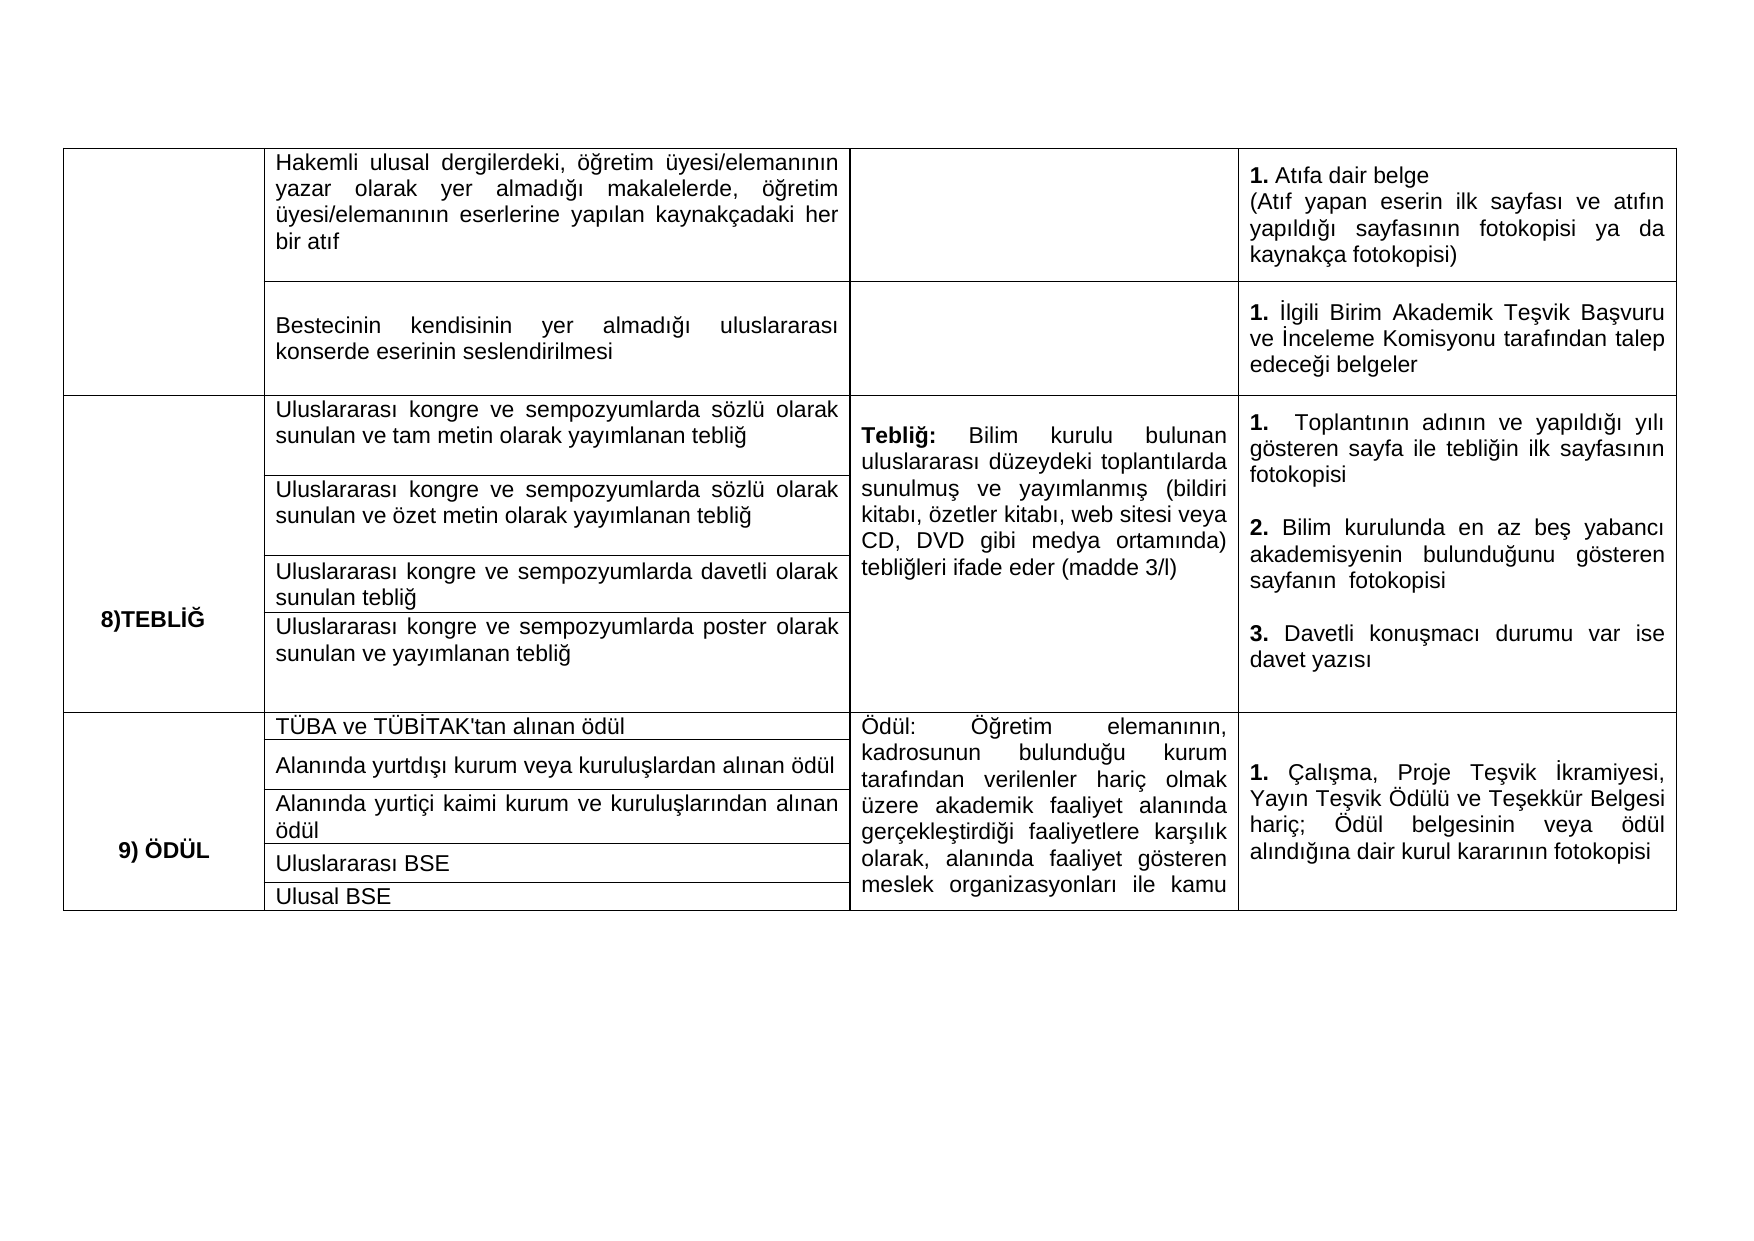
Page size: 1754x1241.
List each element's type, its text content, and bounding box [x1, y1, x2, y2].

table_cell Uluslararası kongre ve sempozyumlarda poster olarak sunulan ve yayımlanan tebliğ [265, 613, 849, 712]
table_cell 1. Toplantının adının ve yapıldığı yılı gösteren sayfa ile tebliğin ilk sayfasının fotokopisi 2. Bilim kurulunda en az beş yabancı akademisyenin bulunduğunu gösteren sayfanın fotokopisi 3. Davetli konuşmacı durumu var ise davet yazısı [1239, 396, 1676, 712]
table_cell 1. İlgili Birim Akademik Teşvik Başvuru ve İnceleme Komisyonu tarafından talep edeceği belgeler [1239, 282, 1676, 394]
table_cell 1. Çalışma, Proje Teşvik İkramiyesi, Yayın Teşvik Ödülü ve Teşekkür Belgesi hariç; Ödül belgesinin veya ödül alındığına dair kurul kararının fotokopisi [1239, 713, 1676, 909]
table_cell TÜBA ve TÜBİTAK'tan alınan ödül [265, 713, 849, 739]
table_cell 1. Atıfa dair belge (Atıf yapan eserin ilk sayfası ve atıfın yapıldığı sayfasının fotokopisi ya da kaynakça fotokopisi) [1239, 149, 1676, 281]
table_cell Ulusal BSE [265, 883, 849, 909]
table_cell Uluslararası kongre ve sempozyumlarda davetli olarak sunulan tebliğ [265, 556, 849, 612]
table_cell Tebliğ: Bilim kurulu bulunan uluslararası düzeydeki toplantılarda sunulmuş ve yayımlanmış (bildiri kitabı, özetler kitabı, web sitesi veya CD, DVD gibi medya ortamında) tebliğleri ifade eder (madde 3/l) [851, 396, 1238, 712]
table_cell 8)TEBLİĞ [64, 396, 264, 712]
table_cell Alanında yurtdışı kurum veya kuruluşlardan alınan ödül [265, 740, 849, 789]
table_cell 9) ÖDÜL [64, 713, 264, 909]
table_cell Hakemli ulusal dergilerdeki, öğretim üyesi/elemanının yazar olarak yer almadığı makalelerde, öğretim üyesi/elemanının eserlerine yapılan kaynakçadaki her bir atıf [265, 149, 849, 281]
table_cell Uluslararası BSE [265, 844, 849, 882]
table_cell [851, 149, 1238, 281]
table_cell Ödül: Öğretim elemanının, kadrosunun bulunduğu kurum tarafından verilenler hariç olmak üzere akademik faaliyet alanında gerçekleştirdiği faaliyetlere karşılık olarak, alanında faaliyet gösteren meslek organizasyonları ile kamu veya özel kuruluşlar tarafından, üyeleri arasında araştırmacının alanından uzmanların da bulunduğu bir kurulun değerlendirmesi sonucunda verilen ulusal veya uluslararası düzeyde akademik ve sanatsal ödülleri (madde 3/ğ) [851, 713, 1238, 909]
table_cell Uluslararası kongre ve sempozyumlarda sözlü olarak sunulan ve tam metin olarak yayımlanan tebliğ [265, 396, 849, 475]
table_cell Bestecinin kendisinin yer almadığı uluslararası konserde eserinin seslendirilmesi [265, 282, 849, 394]
table_cell [851, 282, 1238, 394]
table_cell Alanında yurtiçi kaimi kurum ve kuruluşlarından alınan ödül [265, 790, 849, 843]
table_cell Uluslararası kongre ve sempozyumlarda sözlü olarak sunulan ve özet metin olarak yayımlanan tebliğ [265, 476, 849, 555]
